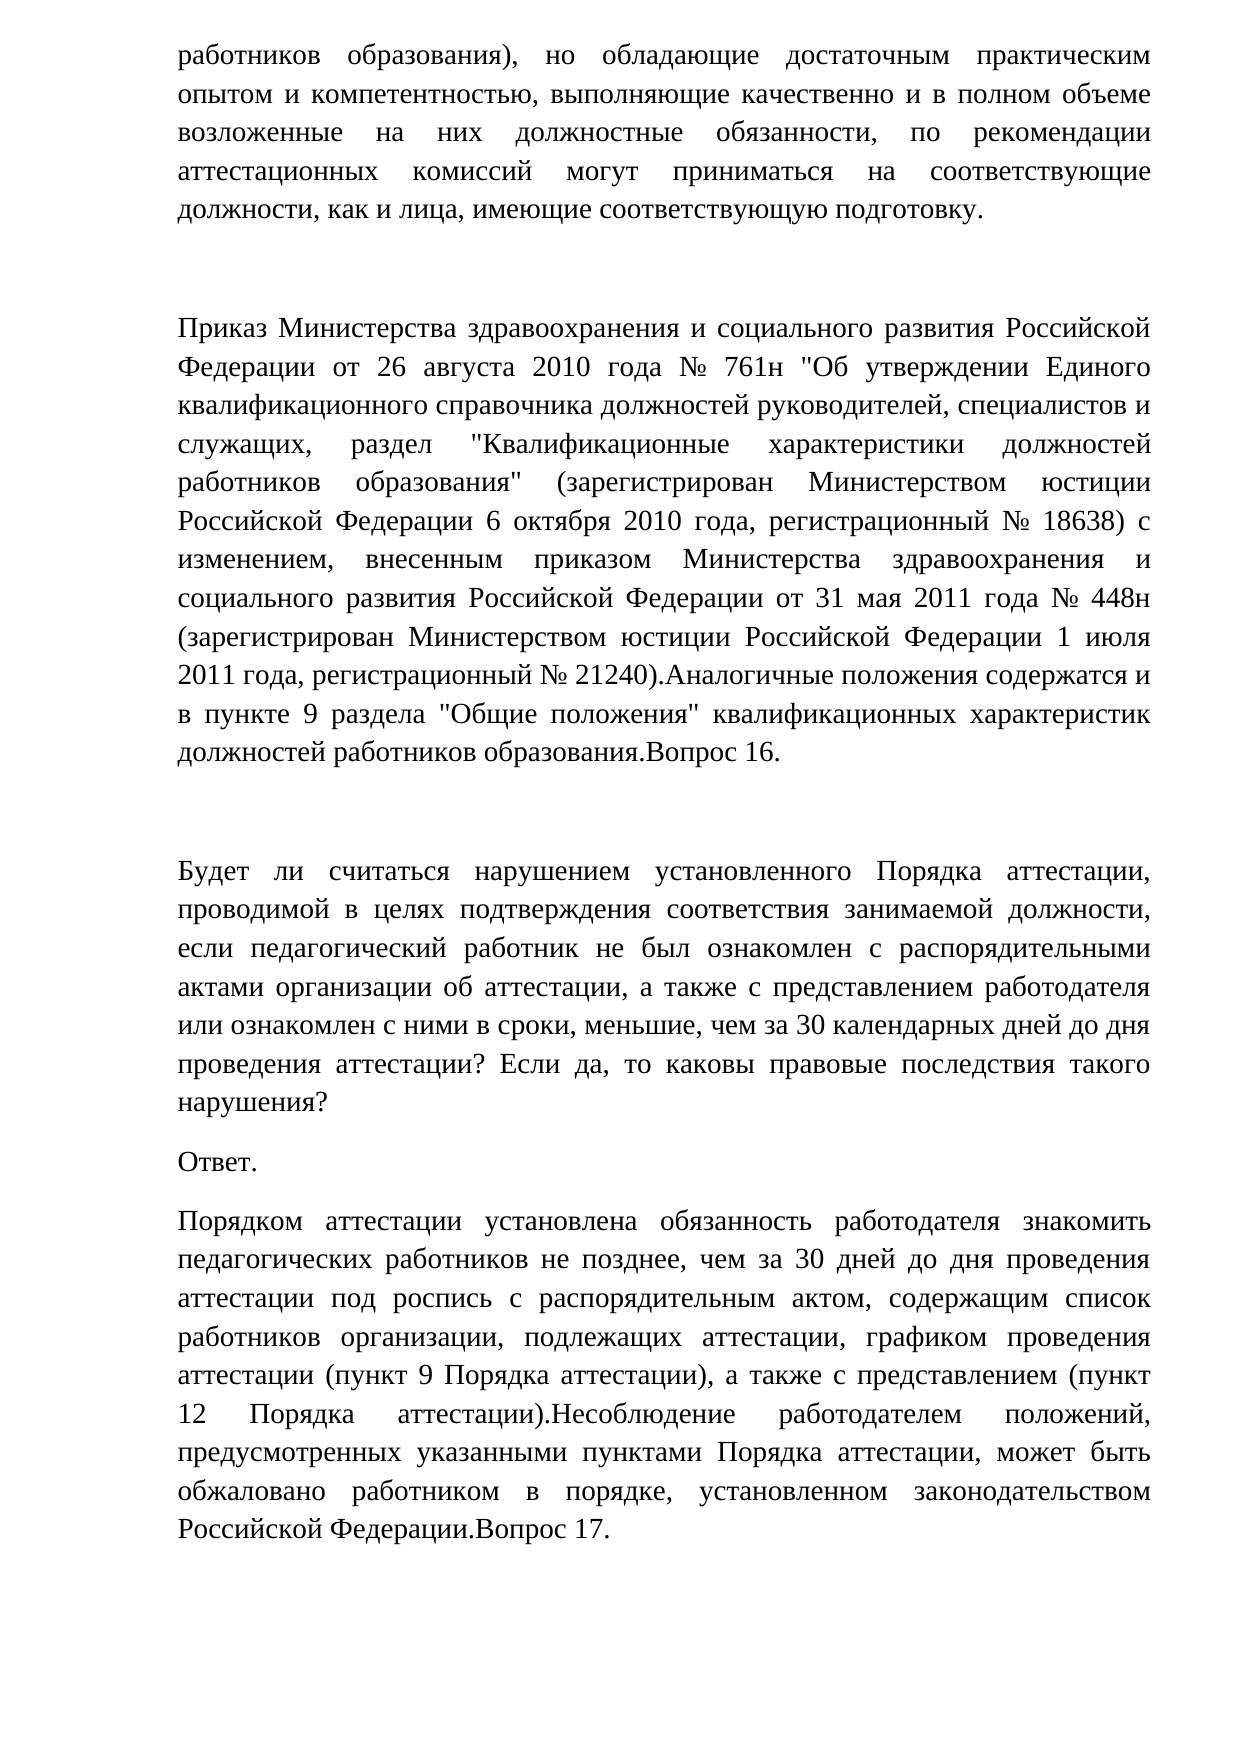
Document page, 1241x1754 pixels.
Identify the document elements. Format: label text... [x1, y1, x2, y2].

text Приказ Министерства здравоохранения и социального развития Российской Федерации от 26 августа 2010 года № 761н "Об утверждении Единого квалификационного справочника должностей руководителей, специалистов и служащих, раздел "Квалификационные характеристики должностей работников образования" (зарегистрирован Министерством юстиции Российской Федерации 6 октября 2010 года, регистрационный № 18638) с изменением, внесенным приказом Министерства здравоохранения и социального развития Российской Федерации от 31 мая 2011 года № 448н (зарегистрирован Министерством юстиции Российской Федерации 1 июля 2011 года, регистрационный № 21240).Аналогичные положения содержатся и в пункте 9 раздела "Общие положения" квалификационных характеристик должностей работников образования.Вопрос 16. [177, 310, 1152, 768]
text Будет ли считаться нарушением установленного Порядка аттестации, проводимой в целях подтверждения соответствия занимаемой должности, если педагогический работник не был ознакомлен с распорядительными актами организации об аттестации, а также с представлением работодателя или ознакомлен с ними в сроки, меньшие, чем за 30 календарных дней до дня проведения аттестации? Если да, то каковы правовые последствия такого нарушения? [177, 853, 1152, 1118]
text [177, 37, 1152, 225]
text Ответ. [177, 1144, 1152, 1177]
text Порядком аттестации установлена обязанность работодателя знакомить педагогических работников не позднее, чем за 30 дней до дня проведения аттестации под роспись с распорядительным актом, содержащим список работников организации, подлежащих аттестации, графиком проведения аттестации (пункт 9 Порядка аттестации), а также с представлением (пункт 12 Порядка аттестации).Несоблюдение работодателем положений, предусмотренных указанными пунктами Порядка аттестации, может быть обжаловано работником в порядке, установленном законодательством Российской Федерации.Вопрос 17. [177, 1203, 1152, 1545]
